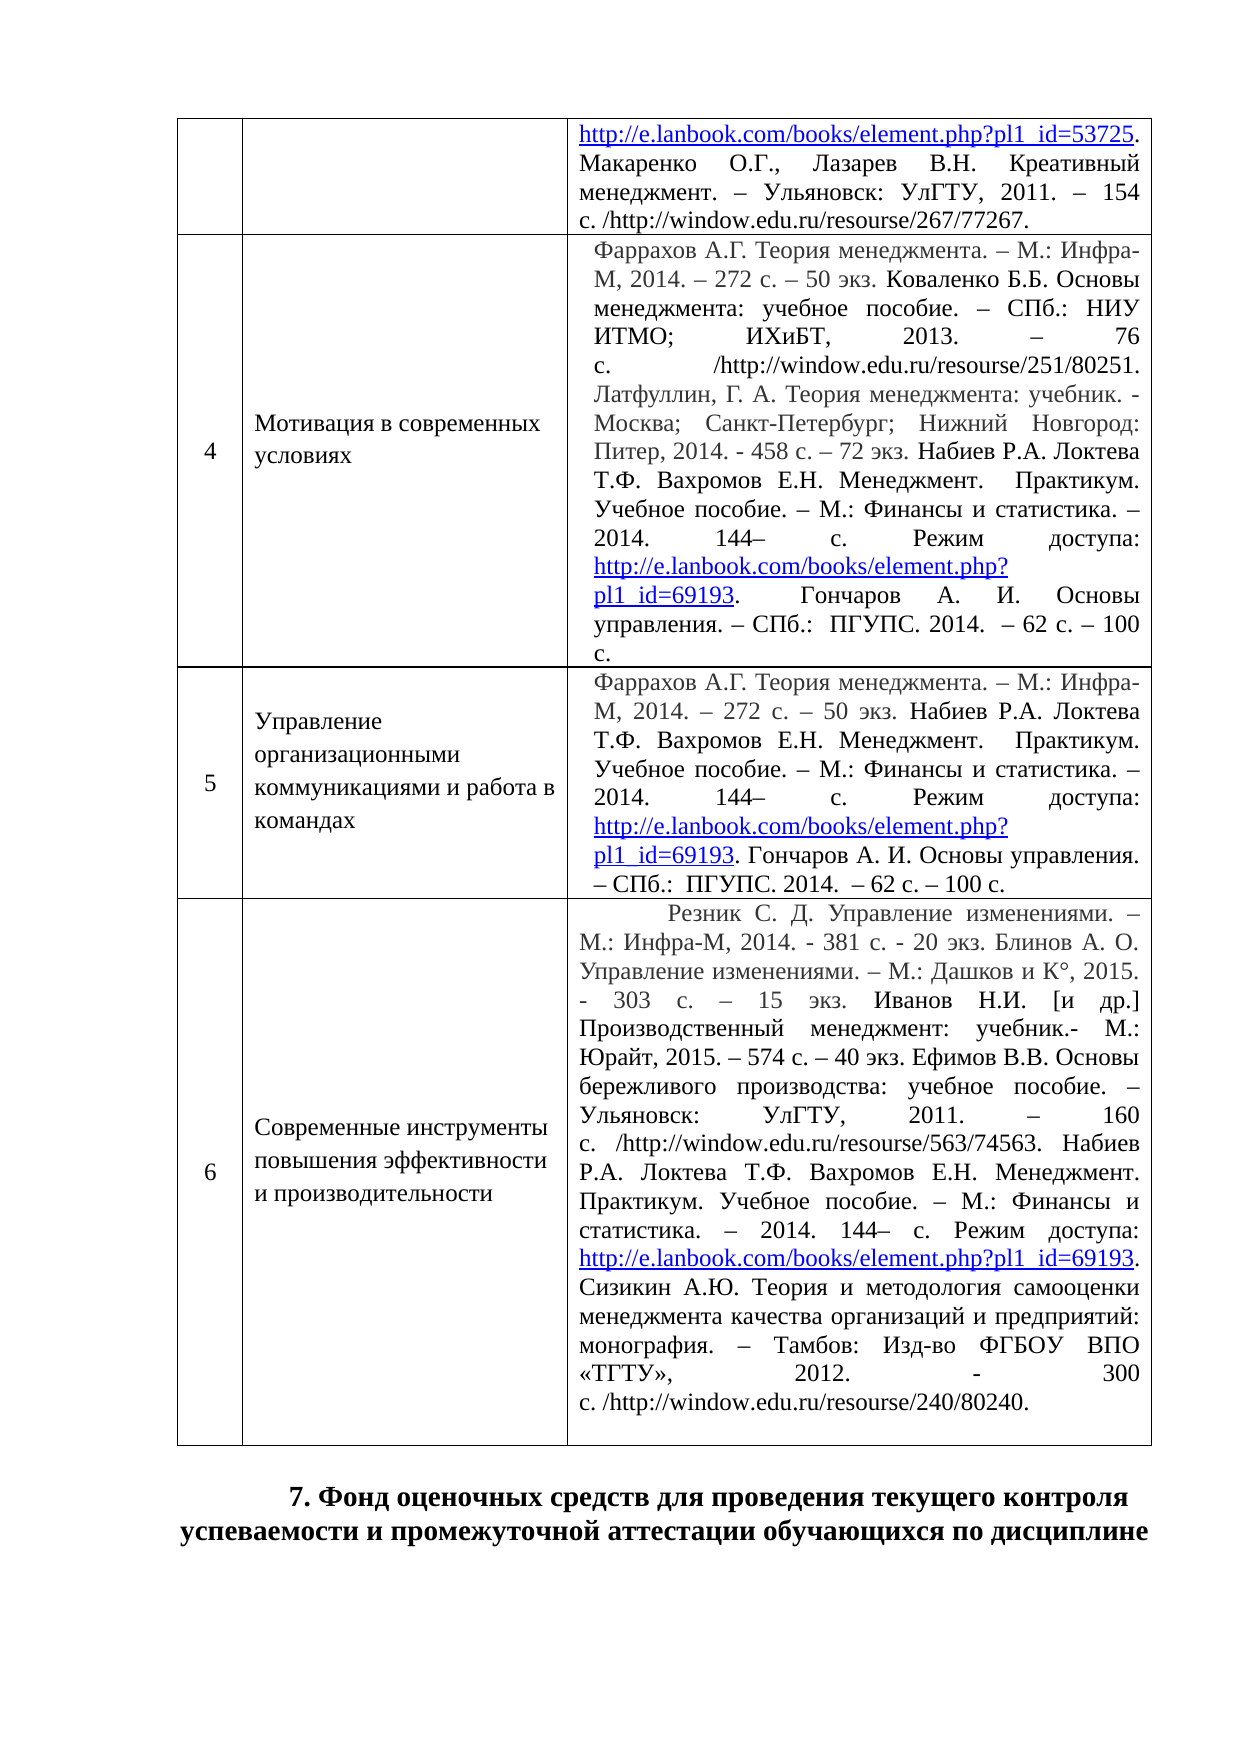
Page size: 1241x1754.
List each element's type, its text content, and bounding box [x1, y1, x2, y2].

table_cell Фаррахов А.Г. Теория менеджмента. – М.: Инфра-М, 2014. – 272 с. – 50 экз. Набиев Р.А. Локтева Т.Ф. Вахромов Е.Н. Менеджмент. Практикум. Учебное пособие. – М.: Финансы и статистика. – 2014. 144– с. Режим доступа: http://e.lanbook.com/books/element.php?pl1_id=69193. Гончаров А. И. Основы управления. – СПб.: ПГУПС. 2014. – 62 с. – 100 с. [568, 668, 1151, 897]
table_cell 3 [178, 119, 242, 234]
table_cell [243, 119, 567, 234]
table_cell Фаррахов А.Г. Теория менеджмента. – М.: Инфра-М, 2014. – 272 с. – 50 экз. Коваленко Б.Б. Основы менеджмента: учебное пособие. – СПб.: НИУ ИТМО; ИХиБТ, 2013. – 76 с. /http://window.edu.ru/resourse/251/80251. Латфуллин, Г. А. Теория менеджмента: учебник. - Москва; Санкт-Петербург; Нижний Новгород: Питер, 2014. - 458 с. – 72 экз. Набиев Р.А. Локтева Т.Ф. Вахромов Е.Н. Менеджмент. Практикум. Учебное пособие. – М.: Финансы и статистика. – 2014. 144– с. Режим доступа: http://e.lanbook.com/books/element.php?pl1_id=69193. Гончаров А. И. Основы управления. – СПб.: ПГУПС. 2014. – 62 с. – 100 с. [568, 235, 1151, 666]
table_cell 6 [178, 899, 242, 1445]
table_cell 4 [178, 235, 242, 666]
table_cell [568, 119, 1151, 234]
table_cell Мотивация в современных условиях [243, 235, 567, 666]
text 7. Фонд оценочных средств для проведения текущего контроля успеваемости и промежуточной аттестации обучающихся по дисциплине [177, 1479, 1152, 1546]
table_cell Современные инструменты повышения эффективности и производительности [243, 899, 567, 1445]
table_cell 5 [178, 668, 242, 897]
table_cell Управление организационными коммуникациями и работа в командах [243, 668, 567, 897]
table_cell Резник С. Д. Управление изменениями. – М.: Инфра-М, 2014. - 381 с. - 20 экз. Блинов А. О. Управление изменениями. – М.: Дашков и К°, 2015. - 303 с. – 15 экз. Иванов Н.И. [и др.] Производственный менеджмент: учебник.- М.: Юрайт, 2015. – 574 с. – 40 экз. Ефимов В.В. Основы бережливого производства: учебное пособие. – Ульяновск: УлГТУ, 2011. – 160 с. /http://window.edu.ru/resourse/563/74563. Набиев Р.А. Локтева Т.Ф. Вахромов Е.Н. Менеджмент. Практикум. Учебное пособие. – М.: Финансы и статистика. – 2014. 144– с. Режим доступа: http://e.lanbook.com/books/element.php?pl1_id=69193. Сизикин А.Ю. Теория и методология самооценки менеджмента качества организаций и предприятий: монография. – Тамбов: Изд-во ФГБОУ ВПО «ТГТУ», 2012. - 300 с. /http://window.edu.ru/resourse/240/80240. [568, 899, 1151, 1445]
